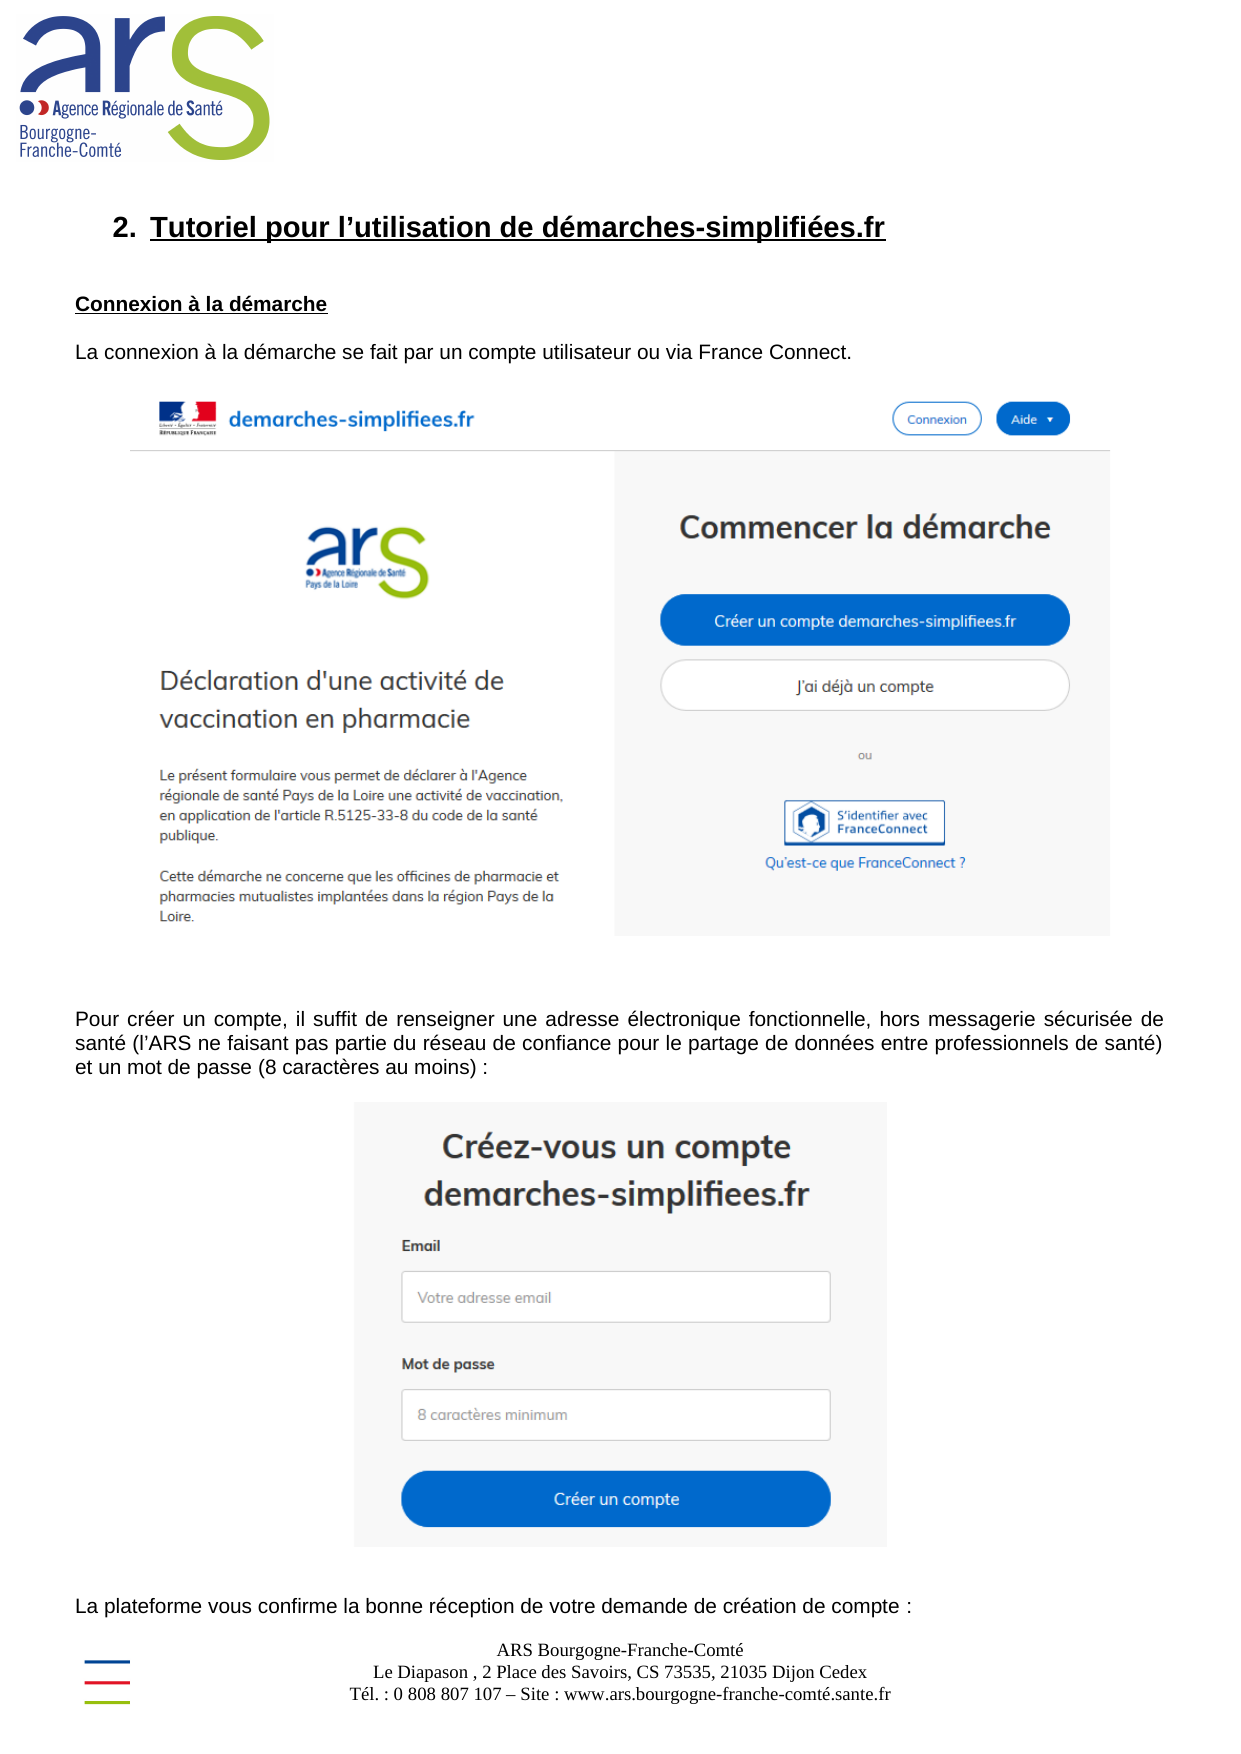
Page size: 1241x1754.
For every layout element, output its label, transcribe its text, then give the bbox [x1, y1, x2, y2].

text Pour créer un compte, il suffit de renseigner une adresse électronique fonctionnelle, hors messagerie sécurisée de santé (l’ARS ne faisant pas partie du réseau de confiance pour le partage de données entre professionnels de santé) et un mot de passe (8 caractères au moins) : [75, 1007, 1165, 1079]
text La connexion à la démarche se fait par un compte utilisateur ou via France Connect. [75, 340, 1165, 364]
picture [16, 14, 274, 162]
text Connexion à la démarche [75, 292, 1165, 316]
picture [130, 387, 1110, 936]
list Tutoriel pour l’utilisation de démarches-simplifiées.fr [112, 210, 1165, 244]
text La plateforme vous confirme la bonne réception de votre demande de création de compte : [75, 1594, 1165, 1618]
picture [353, 1102, 887, 1547]
picture [82, 1658, 132, 1706]
